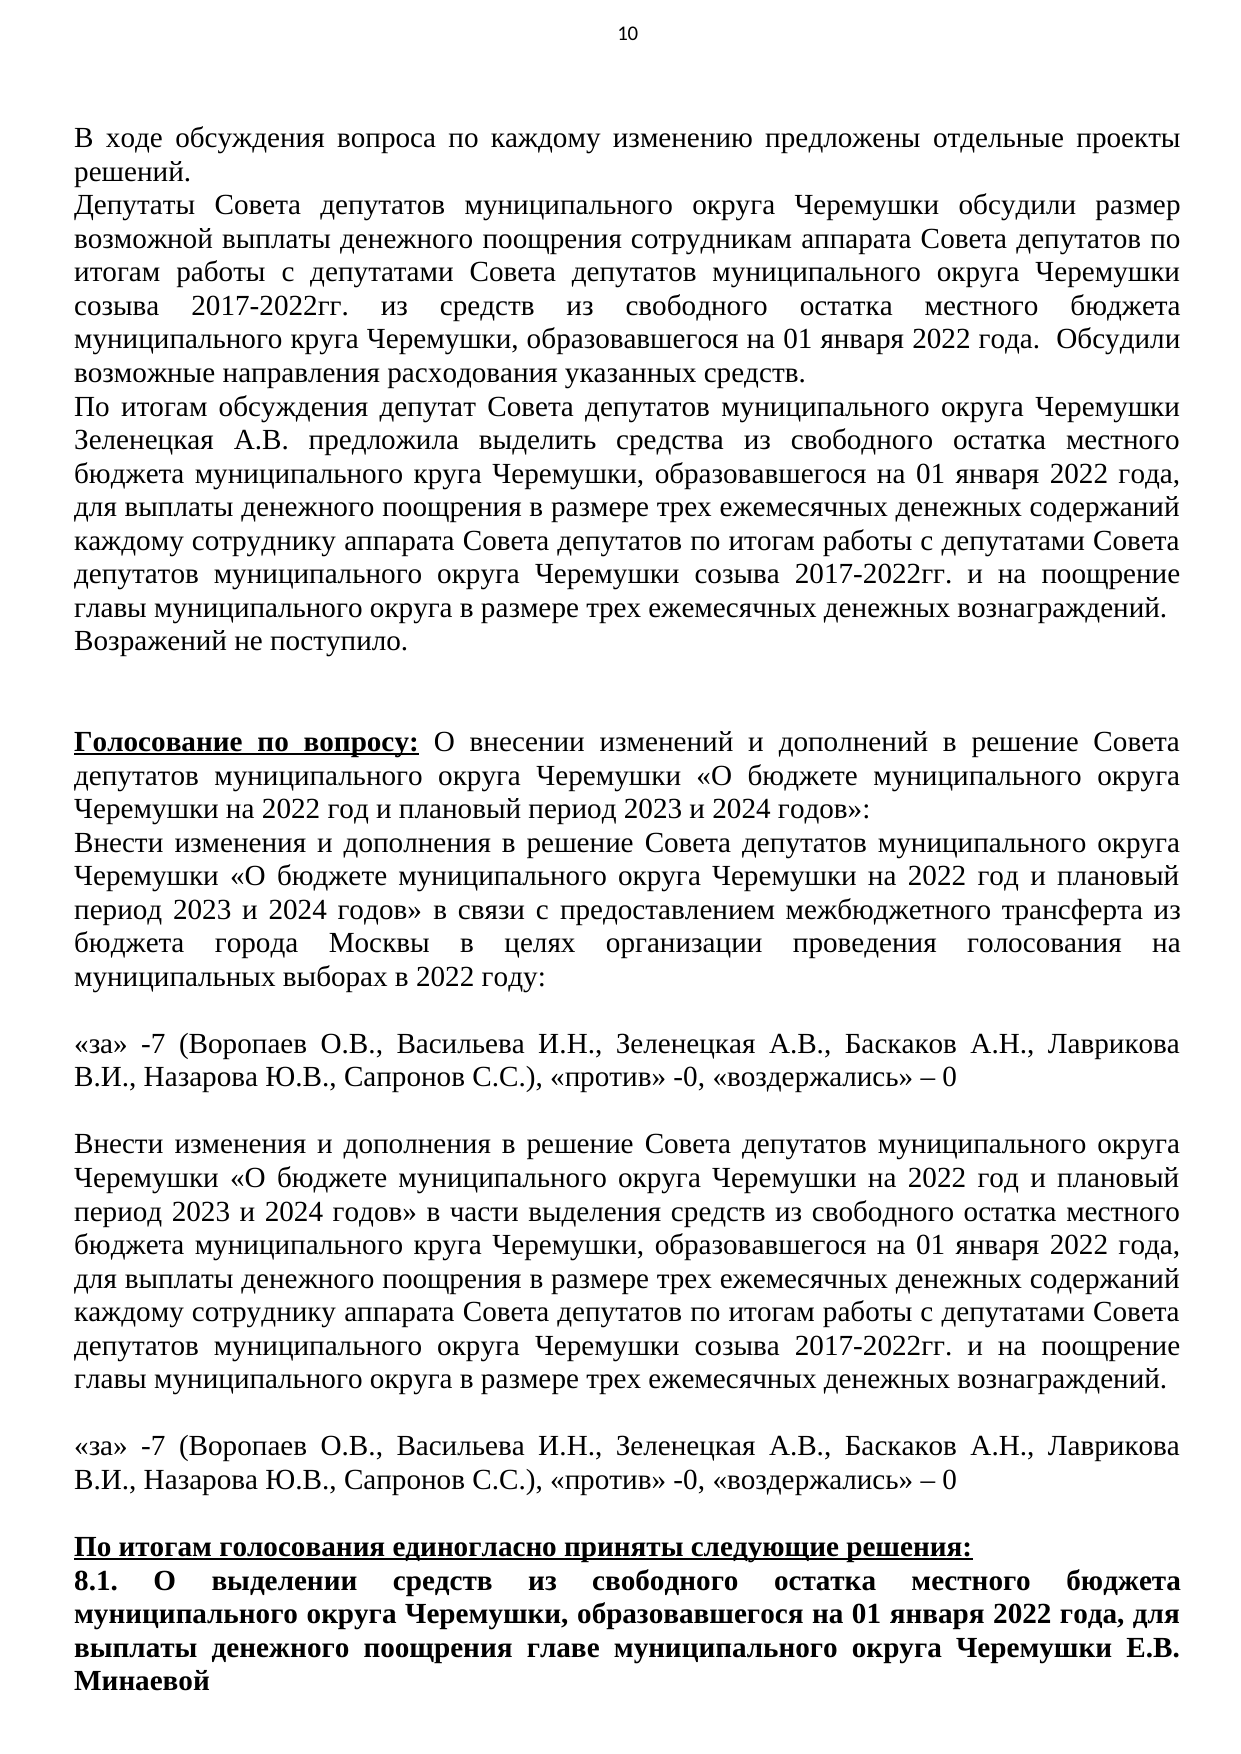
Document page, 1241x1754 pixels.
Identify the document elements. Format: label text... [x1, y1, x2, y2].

text Внести изменения и дополнения в решение Совета депутатов муниципального округа Черемушки «О бюджете муниципального округа Черемушки на 2022 год и плановый период 2023 и 2024 годов» в связи с предоставлением межбюджетного трансферта из бюджета города Москвы в целях организации проведения голосования на муниципальных выборах в 2022 году: [74, 825, 1181, 992]
text 8.1. О выделении средств из свободного остатка местного бюджета муниципального округа Черемушки, образовавшегося на 01 января 2022 года, для выплаты денежного поощрения главе муниципального округа Черемушки Е.В. Минаевой [74, 1563, 1181, 1697]
text Возражений не поступило. [74, 623, 1181, 657]
text По итогам обсуждения депутат Совета депутатов муниципального округа Черемушки Зеленецкая А.В. предложила выделить средства из свободного остатка местного бюджета муниципального круга Черемушки, образовавшегося на 01 января 2022 года, для выплаты денежного поощрения в размере трех ежемесячных денежных содержаний каждому сотруднику аппарата Совета депутатов по итогам работы с депутатами Совета депутатов муниципального округа Черемушки созыва 2017-2022гг. и на поощрение главы муниципального округа в размере трех ежемесячных денежных вознаграждений. [74, 389, 1181, 623]
text «за» -7 (Воропаев О.В., Васильева И.Н., Зеленецкая А.В., Баскаков А.Н., Лаврикова В.И., Назарова Ю.В., Сапронов С.С.), «против» -0, «воздержались» – 0 [74, 1026, 1181, 1093]
text Голосование по вопросу: О внесении изменений и дополнений в решение Совета депутатов муниципального округа Черемушки «О бюджете муниципального округа Черемушки на 2022 год и плановый период 2023 и 2024 годов»: [74, 724, 1181, 825]
text «за» -7 (Воропаев О.В., Васильева И.Н., Зеленецкая А.В., Баскаков А.Н., Лаврикова В.И., Назарова Ю.В., Сапронов С.С.), «против» -0, «воздержались» – 0 [74, 1428, 1181, 1496]
text Депутаты Совета депутатов муниципального округа Черемушки обсудили размер возможной выплаты денежного поощрения сотрудникам аппарата Совета депутатов по итогам работы с депутатами Совета депутатов муниципального округа Черемушки созыва 2017-2022гг. из средств из свободного остатка местного бюджета муниципального круга Черемушки, образовавшегося на 01 января 2022 года. Обсудили возможные направления расходования указанных средств. [74, 187, 1181, 389]
text По итогам голосования единогласно приняты следующие решения: [74, 1529, 1181, 1563]
text В ходе обсуждения вопроса по каждому изменению предложены отдельные проекты решений. [74, 120, 1181, 187]
text Внести изменения и дополнения в решение Совета депутатов муниципального округа Черемушки «О бюджете муниципального округа Черемушки на 2022 год и плановый период 2023 и 2024 годов» в части выделения средств из свободного остатка местного бюджета муниципального круга Черемушки, образовавшегося на 01 января 2022 года, для выплаты денежного поощрения в размере трех ежемесячных денежных содержаний каждому сотруднику аппарата Совета депутатов по итогам работы с депутатами Совета депутатов муниципального округа Черемушки созыва 2017-2022гг. и на поощрение главы муниципального округа в размере трех ежемесячных денежных вознаграждений. [74, 1127, 1181, 1395]
